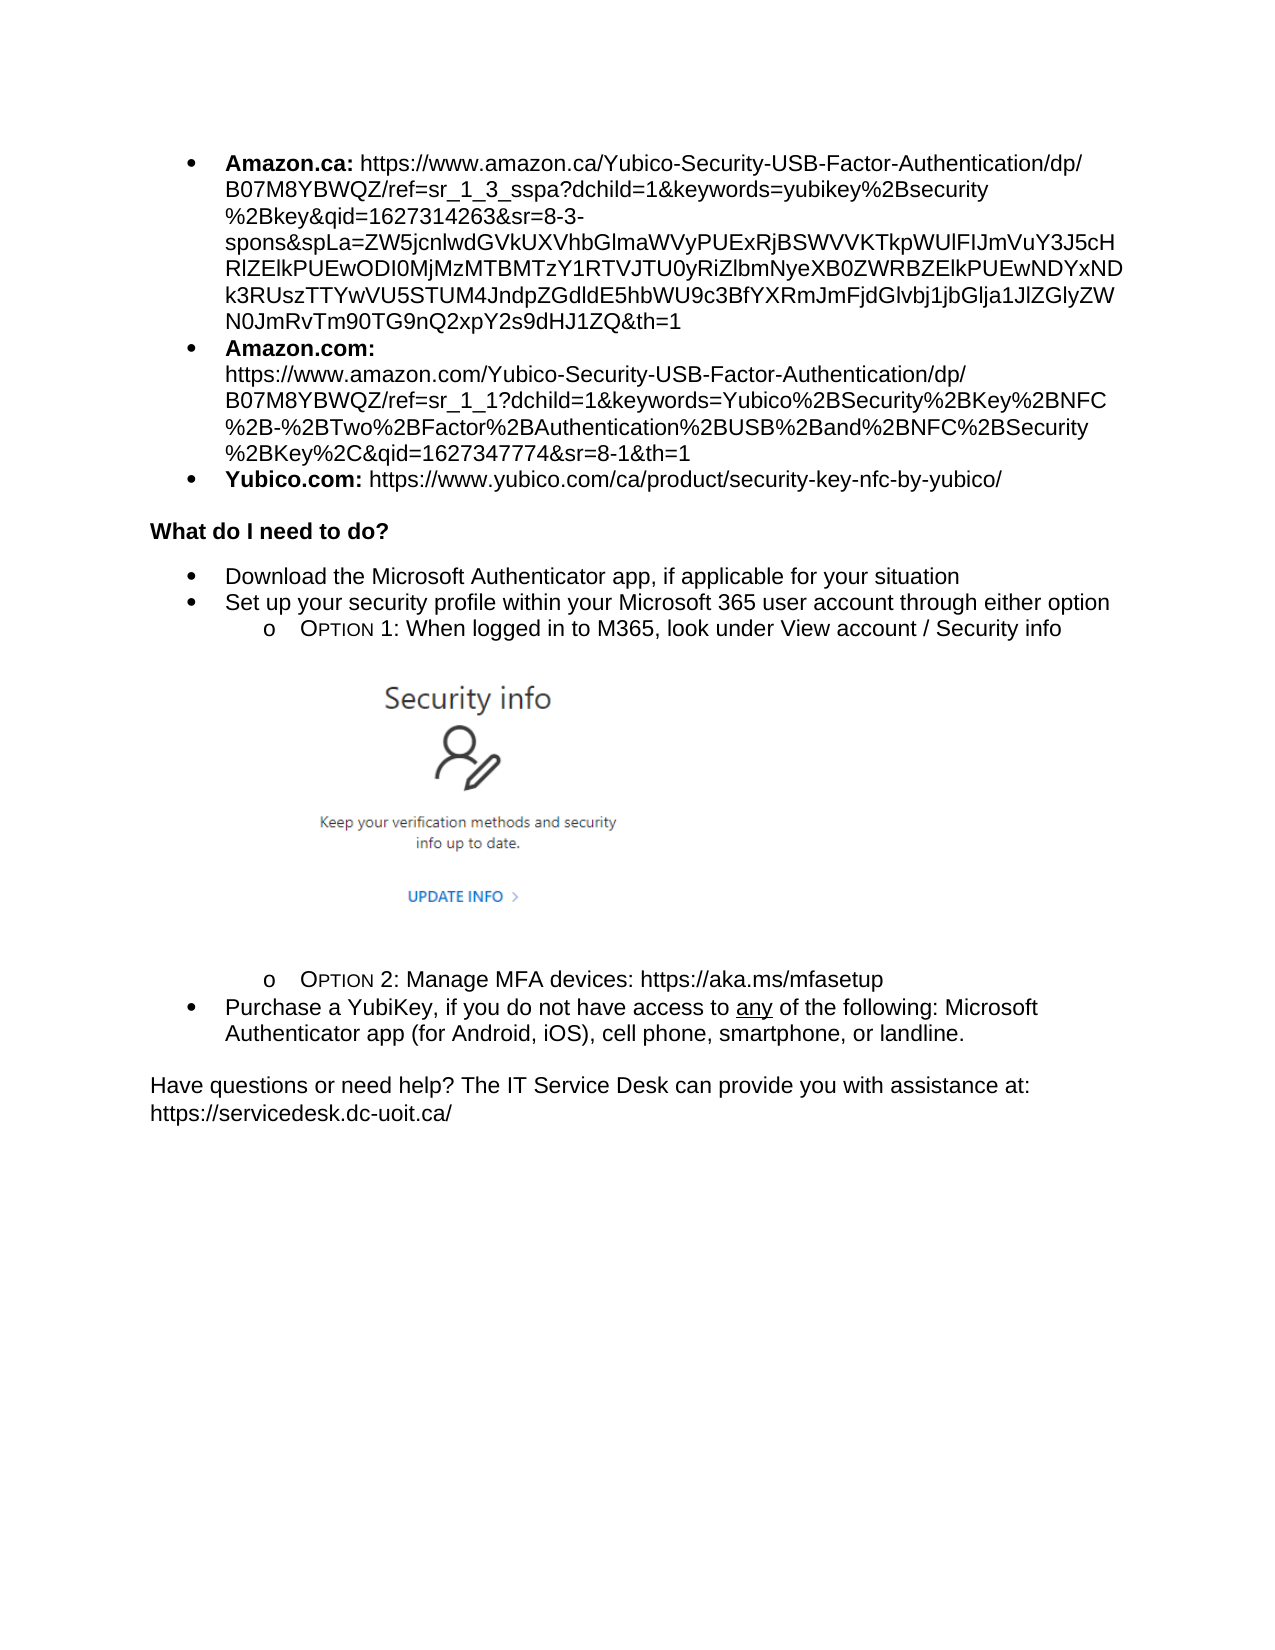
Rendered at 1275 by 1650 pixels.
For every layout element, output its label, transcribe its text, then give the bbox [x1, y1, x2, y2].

list Amazon.com: https://www.amazon.com/Yubico-Security-USB-Factor-Authentication/dp/B07M8YBWQZ/ref=sr_1_1?dchild=1&keywords=Yubico%2BSecurity%2BKey%2BNFC%2B-%2BTwo%2BFactor%2BAuthentication%2BUSB%2Band%2BNFC%2BSecurity%2BKey%2C&qid=1627347774&sr=8-1&th=1 [187, 334, 1125, 466]
text Have questions or need help? The IT Service Desk can provide you with assistance at: https://servicedesk.dc-uoit.ca/ [150, 1072, 1125, 1127]
list Option 2: Manage MFA devices: https://aka.ms/mfasetup [262, 966, 1125, 994]
list Yubico.com: https://www.yubico.com/ca/product/security-key-nfc-by-yubico/ [187, 466, 1125, 493]
list Download the Microsoft Authenticator app, if applicable for your situation [187, 563, 1125, 589]
picture [300, 643, 638, 947]
list Amazon.ca: https://www.amazon.ca/Yubico-Security-USB-Factor-Authentication/dp/B07M8YBWQZ/ref=sr_1_3_sspa?dchild=1&keywords=yubikey%2Bsecurity%2Bkey&qid=1627314263&sr=8-3-spons&spLa=ZW5jcnlwdGVkUXVhbGlmaWVyPUExRjBSWVVKTkpWUlFIJmVuY3J5cHRlZElkPUEwODI0MjMzMTBMTzY1RTVJTU0yRiZlbmNyeXB0ZWRBZElkPUEwNDYxNDk3RUszTTYwVU5STUM4JndpZGdldE5hbWU9c3BfYXRmJmFjdGlvbj1jbGlja1JlZGlyZWN0JmRvTm90TG9nQ2xpY2s9dHJ1ZQ&th=1 [187, 150, 1125, 334]
list Option 1: When logged in to M365, look under View account / Security info [262, 615, 1125, 644]
text What do I need to do? [150, 518, 1125, 544]
list Purchase a YubiKey, if you do not have access to any of the following: Microsoft Authenticator app (for Android, iOS), cell phone, smartphone, or landline. [187, 994, 1125, 1047]
list Set up your security profile within your Microsoft 365 user account through either option [187, 589, 1125, 615]
